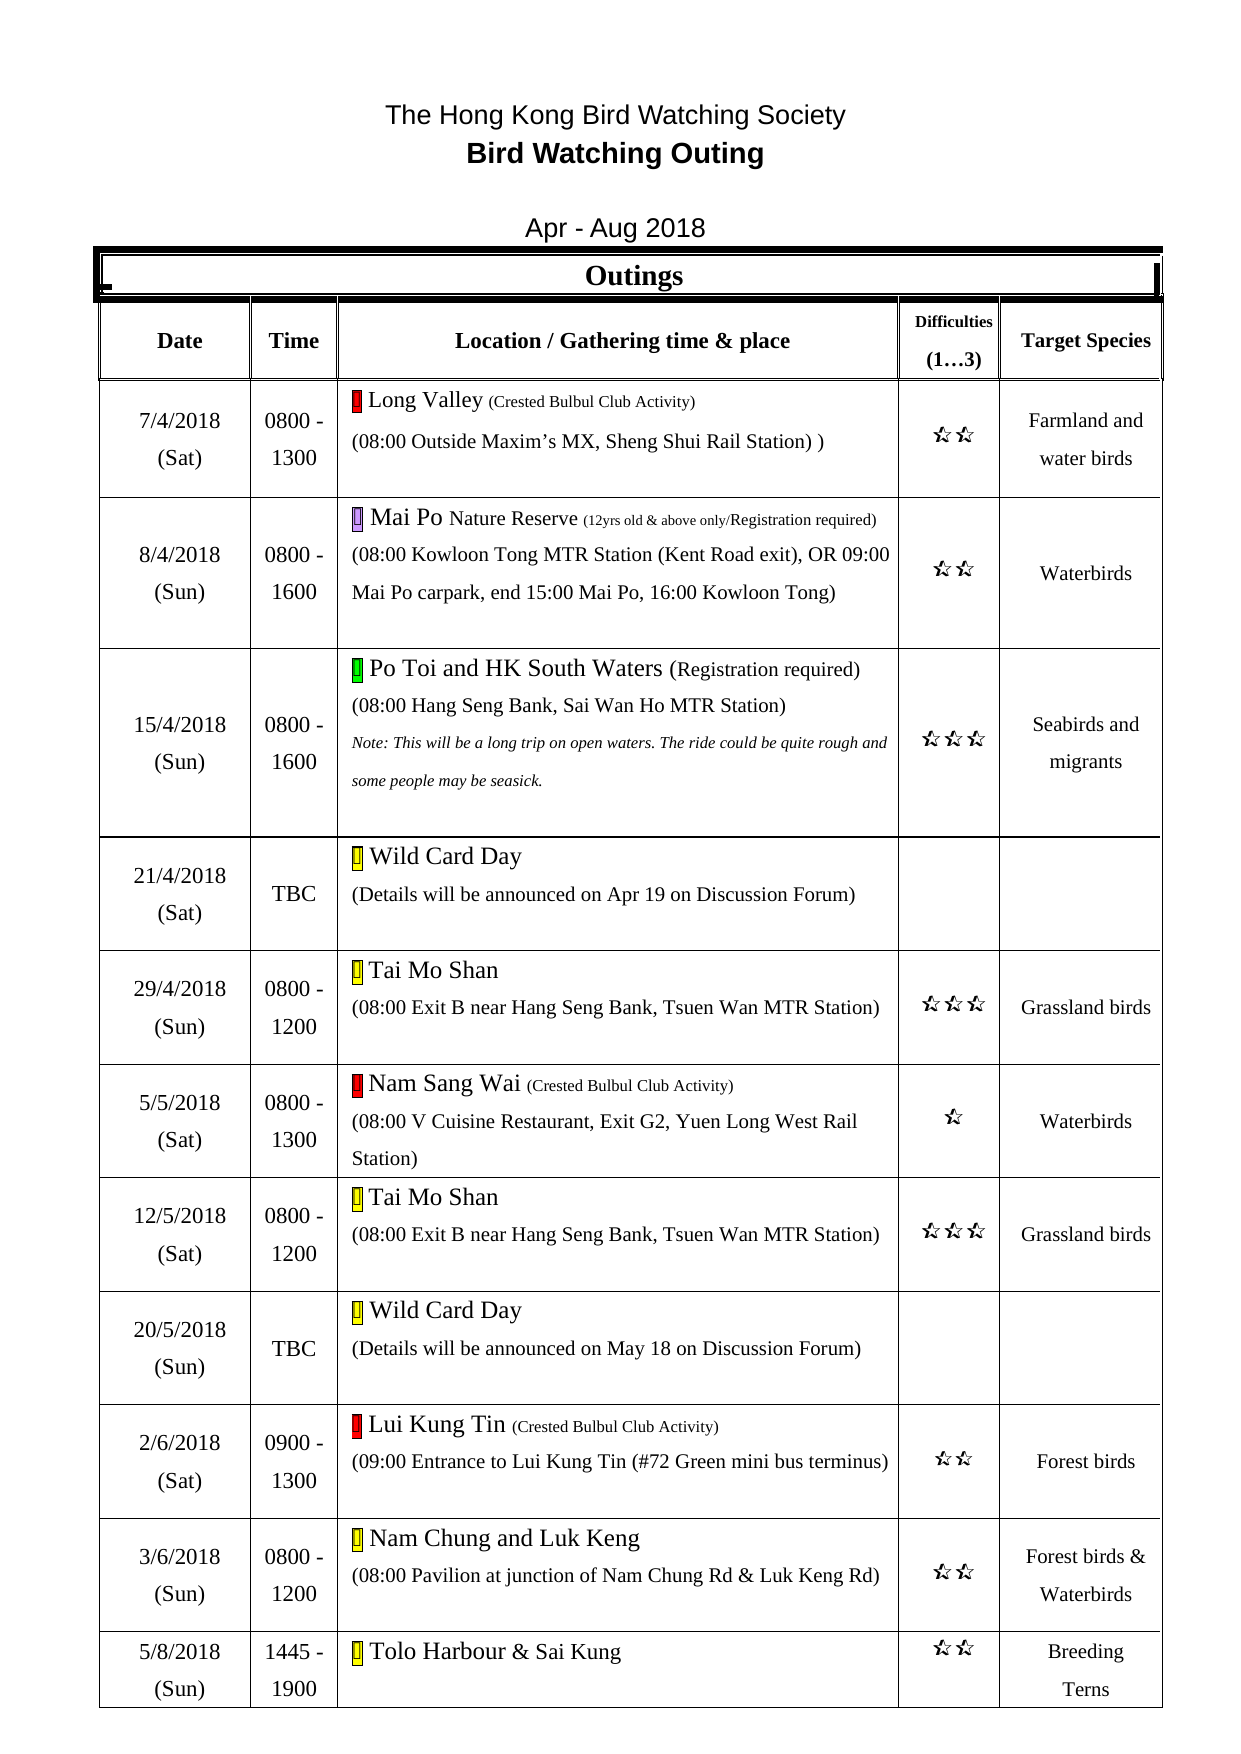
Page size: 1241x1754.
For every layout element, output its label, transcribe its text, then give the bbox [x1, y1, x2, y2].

table_cell Waterbirds [1000, 497, 1162, 648]
table_cell 21/4/2018 (Sat) [100, 838, 250, 950]
table_cell Nam Sang Wai (Crested Bulbul Club Activity) (08:00 V Cuisine Restaurant, Exit G2, Yuen Long West Rail Station) [338, 1065, 898, 1177]
table_cell [899, 498, 999, 648]
table_cell 3/6/2018 (Sun) [100, 1519, 250, 1631]
table_cell Difficulties (1…3) [900, 303, 998, 377]
table_cell [1000, 836, 1162, 950]
table_cell 7/4/2018 (Sat) [100, 381, 250, 497]
table_cell 12/5/2018 (Sat) [100, 1178, 250, 1291]
table_cell 0800 - 1200 [251, 1519, 337, 1631]
table_cell Po Toi and HK South Waters (Registration required) (08:00 Hang Seng Bank, Sai Wan Ho MTR Station) Note: This will be a long trip on open waters. The ride could be quite rough and some people may be seasick. [338, 649, 898, 836]
table_cell [899, 951, 999, 1063]
table_cell Reserve (12yrs old & above only/Registration required) (08:00 Kowloon Tong MTR Station (Kent Road exit), OR 09:00 carpark, end 15:00 , 16:00 Kowloon Tong) [338, 498, 898, 648]
table_cell [899, 1292, 999, 1404]
table_cell [899, 381, 999, 497]
table_cell Target Species [1001, 303, 1161, 377]
table_cell TBC [251, 1292, 337, 1404]
table_cell [1000, 1291, 1162, 1404]
table_cell Forest birds [1000, 1404, 1162, 1518]
text Apr - Aug 2018 [90, 209, 1140, 246]
table_cell birds & Waterbirds [1000, 1518, 1162, 1631]
table_cell (Crested Bulbul Club Activity) (08:00 Outside Maxim’s MX, Sheng Shui Rail Station) ) [338, 381, 898, 497]
table_cell 2/6/2018 (Sat) [100, 1405, 250, 1518]
table_cell Date [101, 303, 249, 377]
table_cell 0800 - 1600 [251, 498, 337, 648]
table_cell Tai Mo Shan (08:00 Exit B near Hang Seng Bank, Tsuen Wan MTR Station) [338, 1178, 898, 1291]
table_cell Wild Card Day (Details will be announced on Apr 19 on Discussion Forum) [338, 838, 898, 950]
table_cell Lui Kung Tin (Crested Bulbul Club Activity) (09:00 Entrance to Lui Kung Tin (#72 Green mini bus terminus) [338, 1405, 898, 1518]
table_cell 0800 - 1600 [251, 649, 337, 836]
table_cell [338, 1632, 898, 1707]
table_cell [899, 649, 999, 836]
table_cell 0800 - 1300 [251, 1065, 337, 1177]
table_cell [899, 1519, 999, 1631]
text The Bird Watching Society [90, 96, 1140, 134]
table_cell TBC [251, 838, 337, 950]
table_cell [1000, 1631, 1162, 1707]
table_cell 0800 - 1200 [251, 1178, 337, 1291]
table_cell 0800 - 1200 [251, 951, 337, 1063]
table_cell Tai Mo Shan (08:00 Exit B near Hang Seng Bank, Tsuen Wan MTR Station) [338, 951, 898, 1063]
table_cell Waterbirds [1000, 1064, 1162, 1177]
table_cell 15/4/2018 (Sun) [100, 649, 250, 836]
text Bird Watching Outing [90, 134, 1140, 171]
table_cell 8/4/2018 (Sun) [100, 498, 250, 648]
table_cell [899, 838, 999, 950]
table_cell 20/5/2018 (Sun) [100, 1292, 250, 1404]
table_cell Grassland birds [1000, 950, 1162, 1063]
table_cell 1445 - 1900 [251, 1632, 337, 1707]
table_cell 29/4/2018 (Sun) [100, 951, 250, 1063]
table_cell 5/8/2018 (Sun) [100, 1632, 250, 1707]
table_cell [899, 1632, 999, 1707]
table_cell Seabirds and migrants [1000, 648, 1162, 836]
table_cell 0800 - 1300 [251, 381, 337, 497]
table_cell Farmland and water birds [1000, 378, 1162, 497]
table_header Outings [103, 256, 1158, 293]
table_cell Nam Chung and Luk Keng (08:00 Pavilion at junction of Nam Chung Rd & Luk Keng Rd) [338, 1519, 898, 1631]
table_cell [899, 1178, 999, 1291]
table_cell Location / Gathering time & place [339, 303, 897, 377]
table_cell [899, 1065, 999, 1177]
table_cell 5/5/2018 (Sat) [100, 1065, 250, 1177]
table_cell Wild Card Day (Details will be announced on May 18 on Discussion Forum) [338, 1292, 898, 1404]
table_cell 0900 - 1300 [251, 1405, 337, 1518]
table_cell [899, 1405, 999, 1518]
table_cell Time [252, 303, 336, 377]
table_cell Grassland birds [1000, 1177, 1162, 1291]
